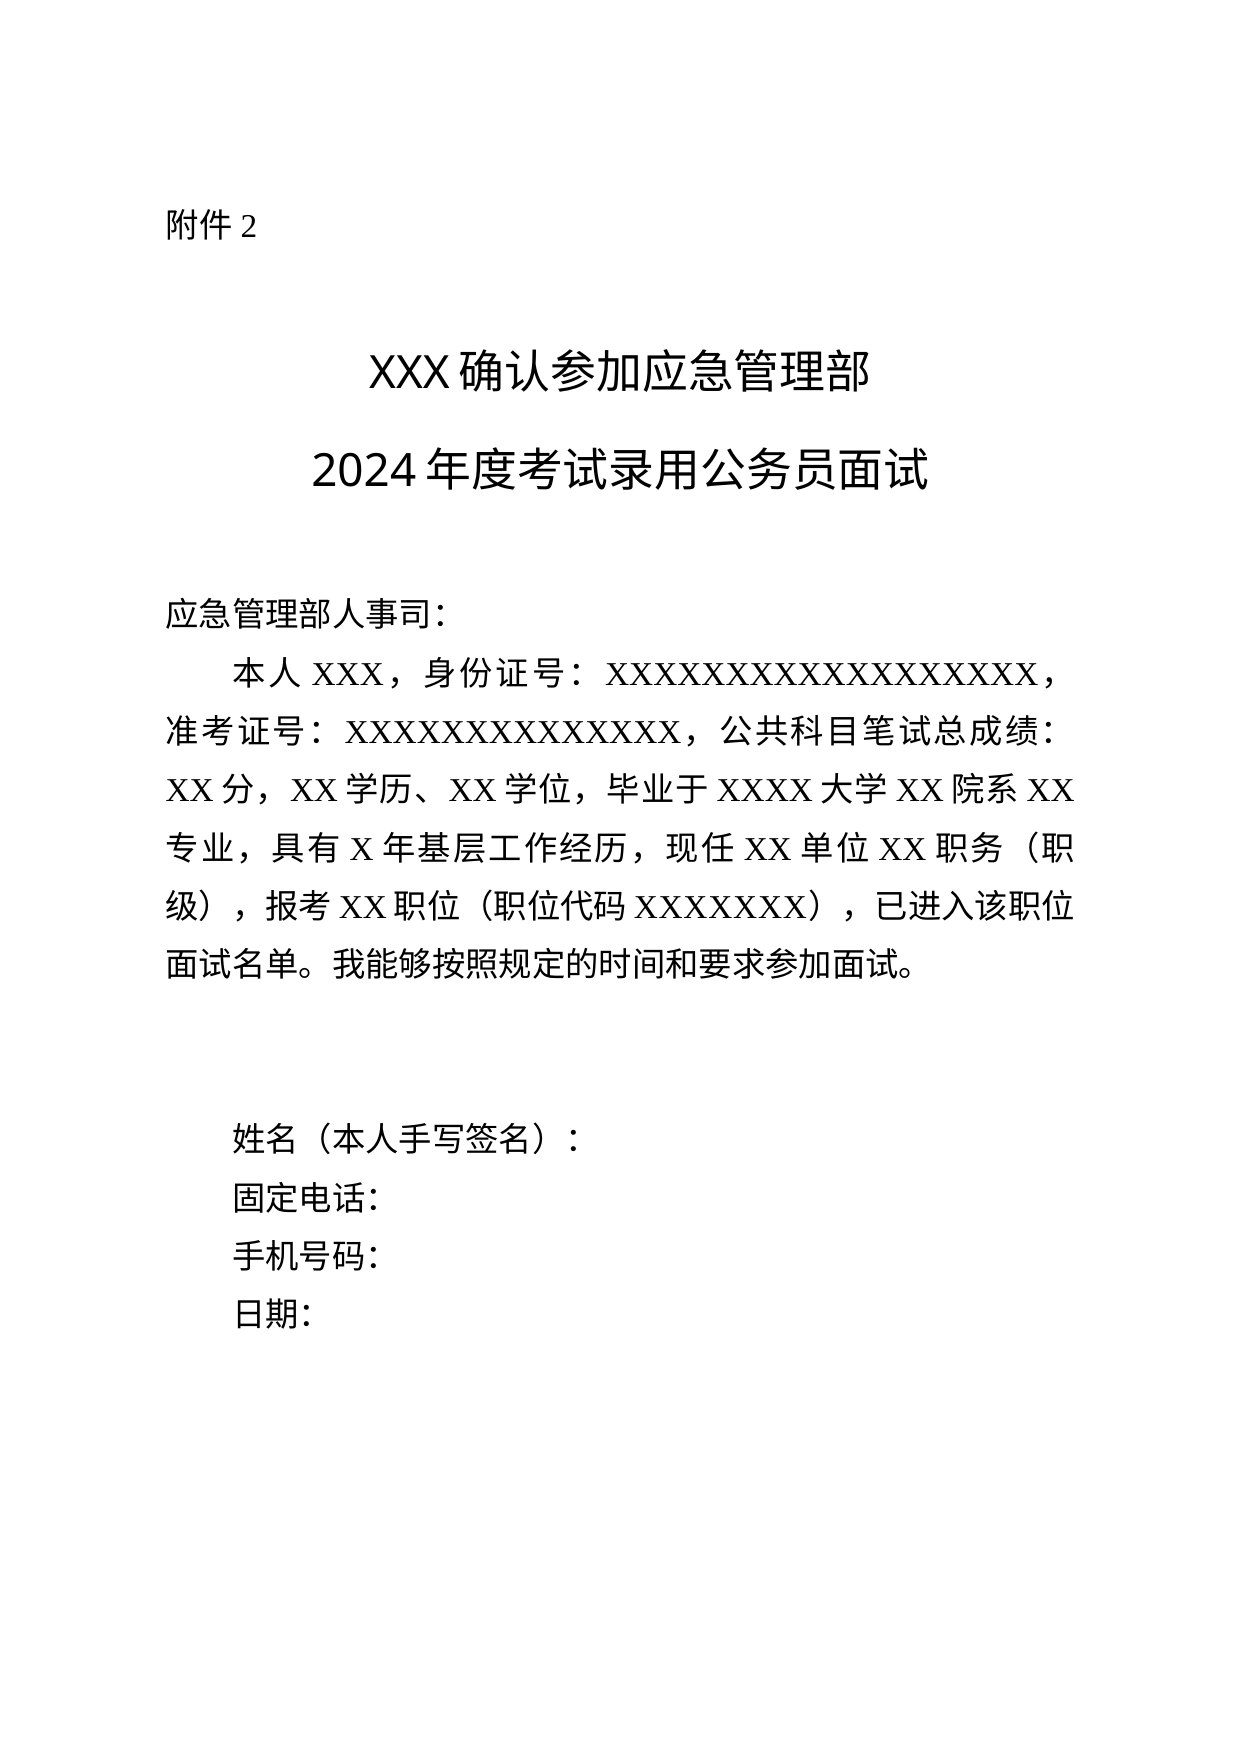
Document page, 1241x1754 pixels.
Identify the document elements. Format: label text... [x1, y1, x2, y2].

text 姓名（本人手写签名）： [165, 1105, 1075, 1163]
text 2024年度考试录用公务员面试 [165, 417, 1075, 515]
text 日期： [165, 1280, 1075, 1338]
text 手机号码： [165, 1222, 1075, 1280]
text 应急管理部人事司： [165, 580, 1075, 638]
text 附件2 [165, 190, 1075, 255]
text 本人XXX，身份证号：XXXXXXXXXXXXXXXXXX，准考证号：XXXXXXXXXXXXXX，公共科目笔试总成绩：XX分，XX学历、XX学位，毕业于XXXX大学XX院系XX专业，具有X年基层工作经历，现任XX单位XX职务（职级），报考XX职位（职位代码XXXXXXX），已进入该职位面试名单。我能够按照规定的时间和要求参加面试。 [165, 638, 1075, 988]
text XXX确认参加应急管理部 [165, 320, 1075, 417]
text 固定电话： [165, 1163, 1075, 1222]
